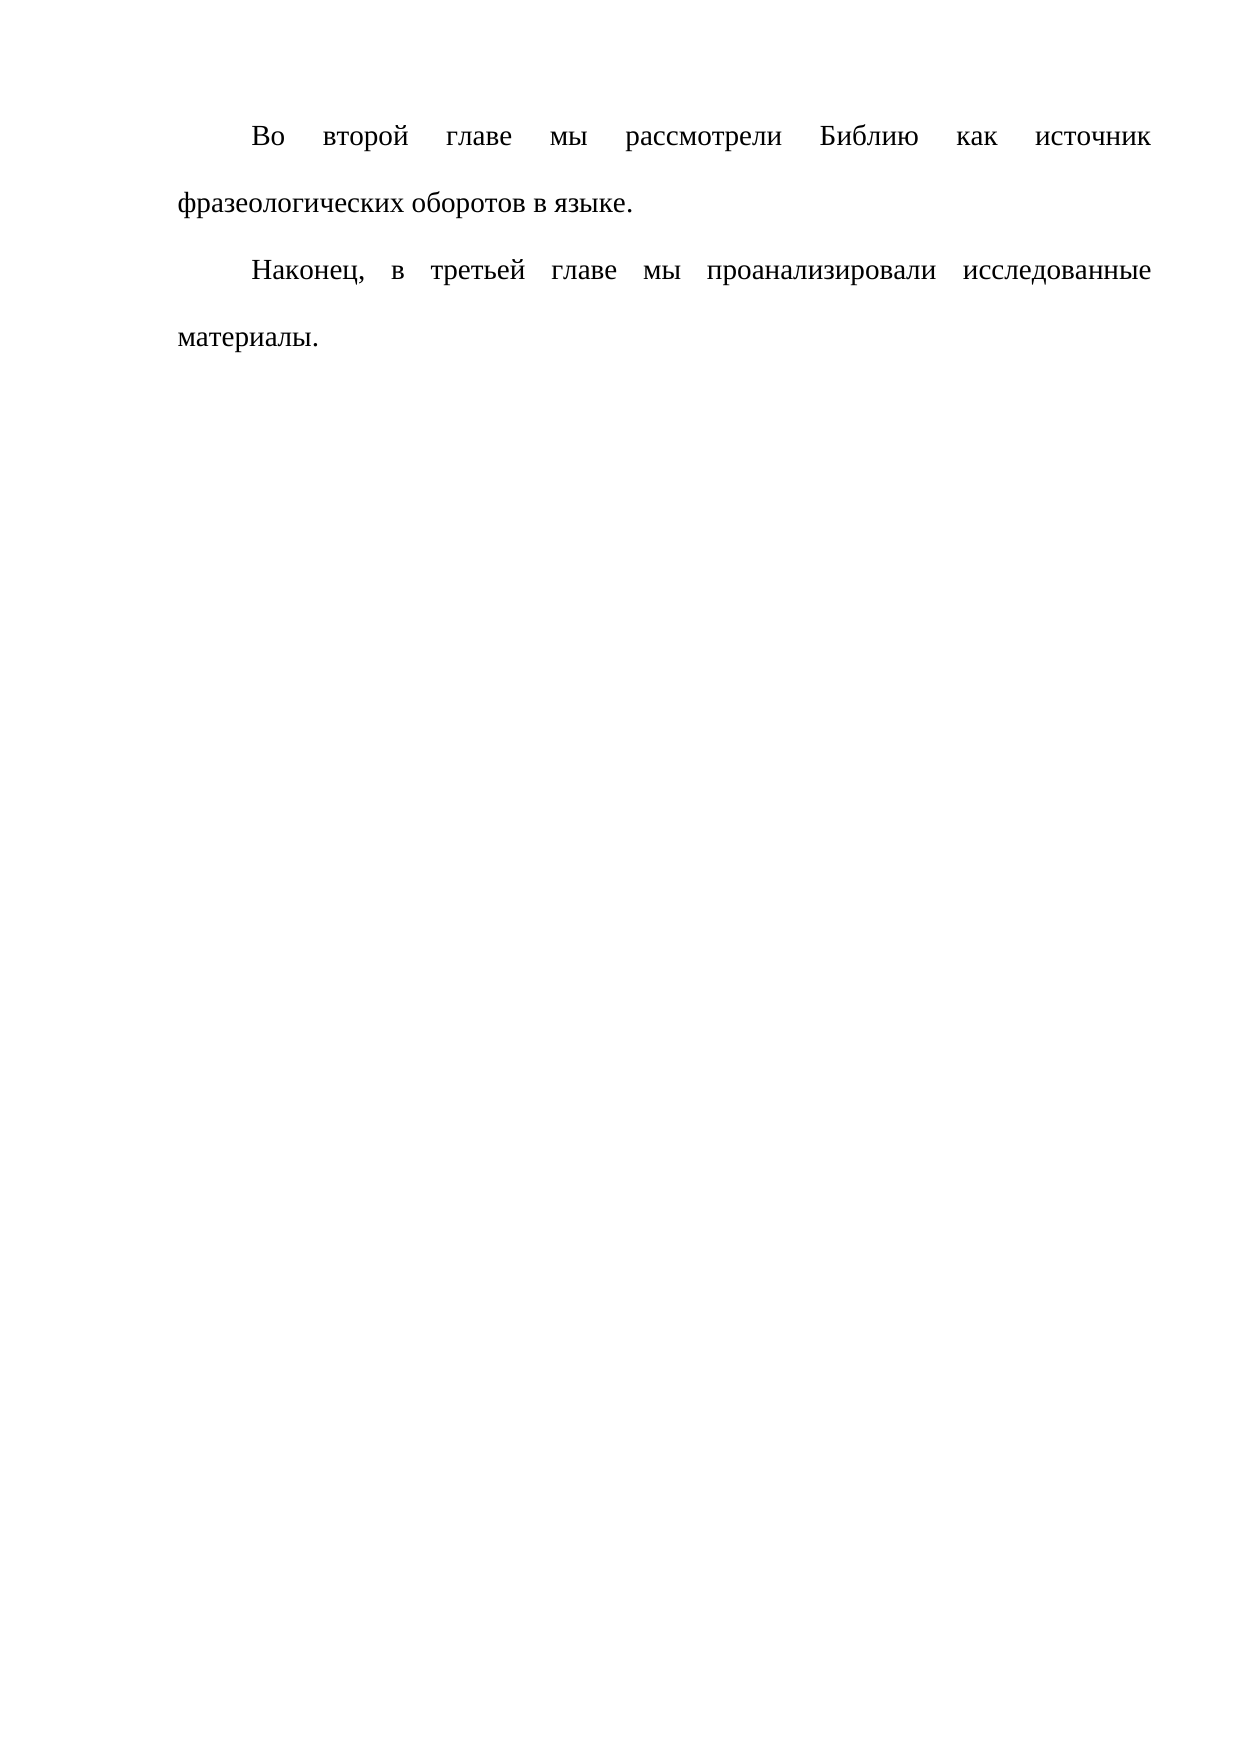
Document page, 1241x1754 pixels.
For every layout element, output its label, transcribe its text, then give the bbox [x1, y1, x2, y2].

text Наконец, в третьей главе мы проанализировали исследованные материалы. [177, 252, 1152, 353]
text Во второй главе мы рассмотрели Библию как источник фразеологических оборотов в языке. [177, 118, 1152, 219]
